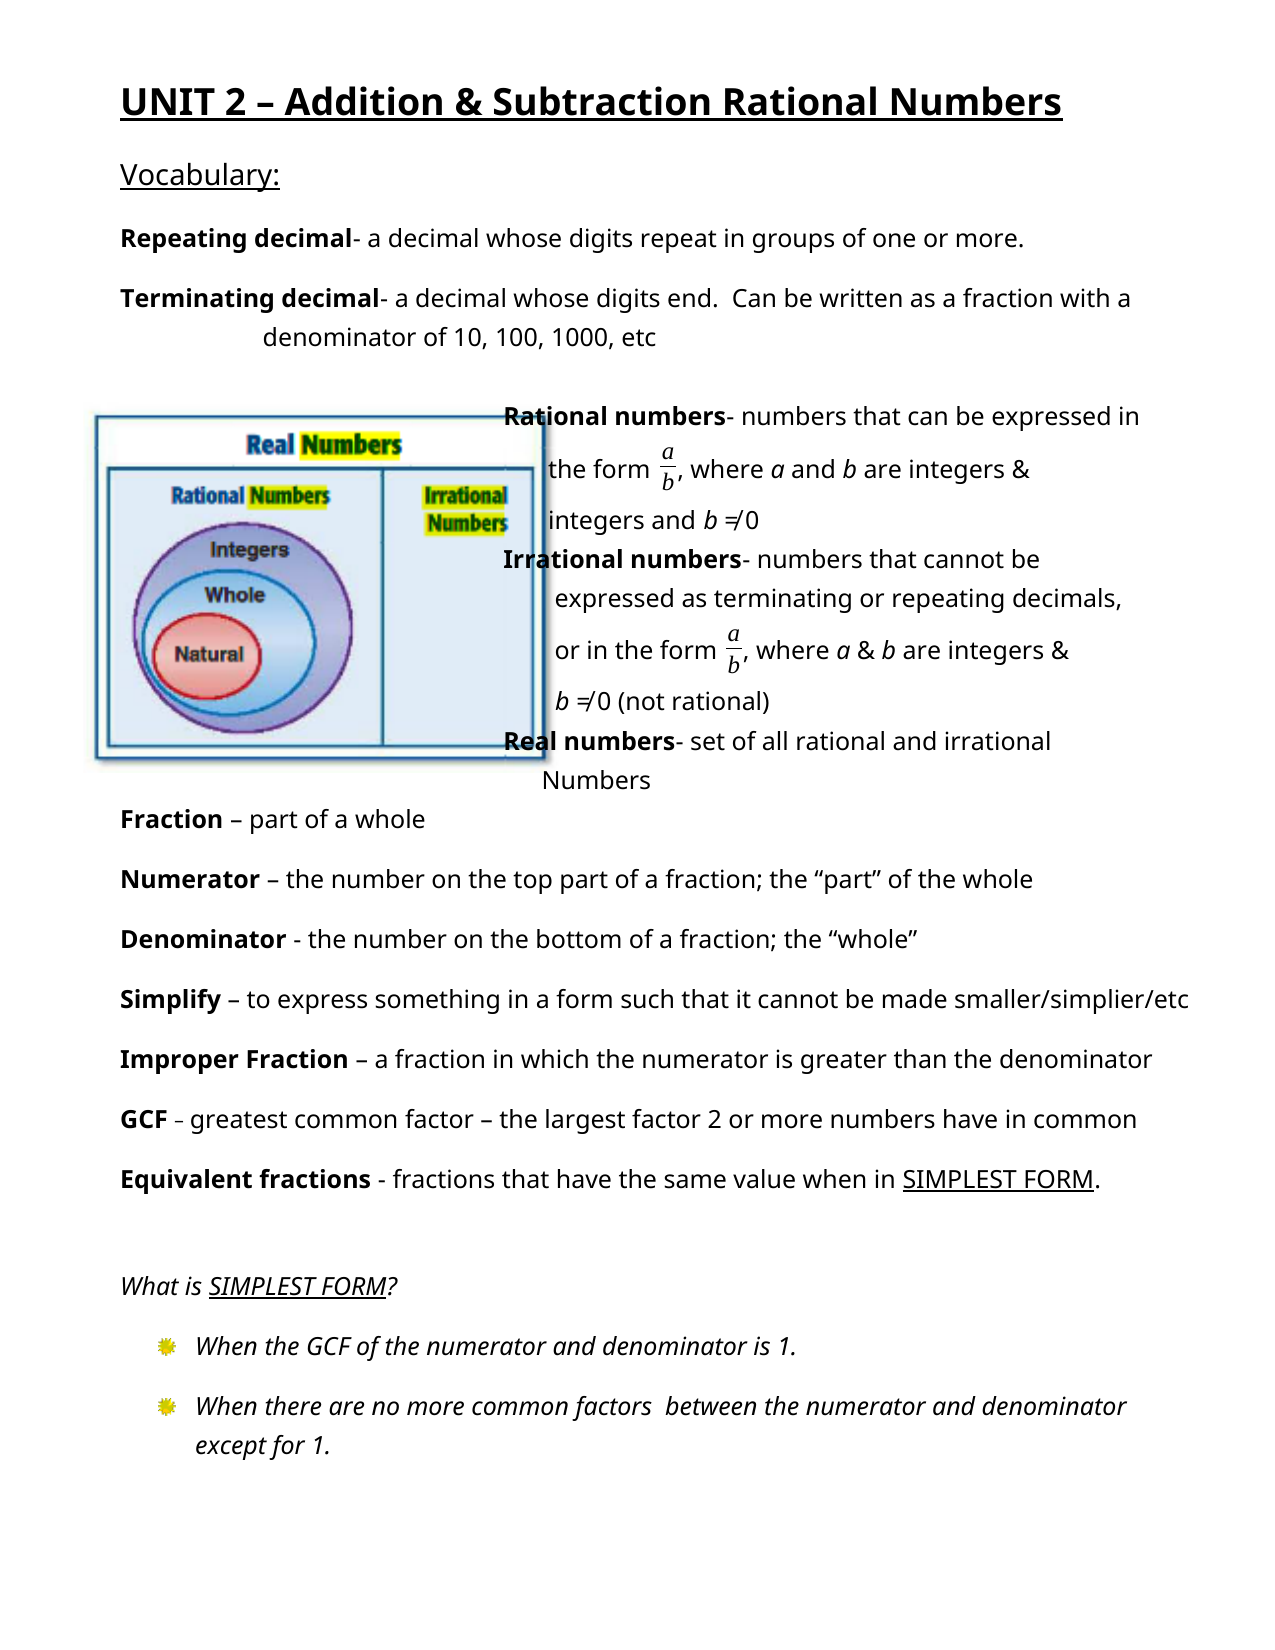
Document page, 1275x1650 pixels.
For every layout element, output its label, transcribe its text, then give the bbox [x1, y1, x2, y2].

list When there are no more common factors between the numerator and denominator except for 1. [157, 1388, 1200, 1462]
text Denominator - the number on the bottom of a fraction; the “whole” [120, 922, 1200, 956]
list When the GCF of the numerator and denominator is 1. [157, 1328, 1200, 1362]
text Fraction – part of a whole [120, 802, 1200, 836]
text integers and b ≠ 0 [120, 502, 1200, 537]
picture [83, 402, 564, 773]
text Terminating decimal- a decimal whose digits end. Can be written as a fraction with a [120, 281, 1200, 315]
picture [158, 1338, 176, 1356]
text What is SIMPLEST FORM? [120, 1268, 1200, 1302]
text or in the form , where a & b are integers & [120, 620, 1200, 679]
text Repeating decimal- a decimal whose digits repeat in groups of one or more. [120, 221, 1200, 255]
text Simplify – to express something in a form such that it cannot be made smaller/simplier/etc [120, 982, 1200, 1016]
text expressed as terminating or repeating decimals, [120, 581, 1200, 615]
text UNIT 2 – Addition & Subtraction Rational Numbers [120, 75, 1200, 126]
text the form , where a and b are integers & [120, 438, 1200, 497]
text Numbers [120, 762, 1200, 796]
text b ≠ 0 (not rational) [120, 684, 1200, 718]
text Equivalent fractions - fractions that have the same value when in SIMPLEST FORM. [120, 1162, 1200, 1196]
text Rational numbers- numbers that can be expressed in [120, 398, 1200, 432]
text Real numbers- set of all rational and irrational [120, 723, 1200, 757]
text Numerator – the number on the top part of a fraction; the “part” of the whole [120, 862, 1200, 896]
text denominator of 10, 100, 1000, etc [120, 320, 1200, 354]
text Vocabulary: [120, 154, 1200, 194]
text GCF – greatest common factor – the largest factor 2 or more numbers have in common [120, 1102, 1200, 1136]
text Irrational numbers- numbers that cannot be [120, 542, 1200, 576]
picture [158, 1398, 176, 1416]
text Improper Fraction – a fraction in which the numerator is greater than the denominator [120, 1042, 1200, 1076]
